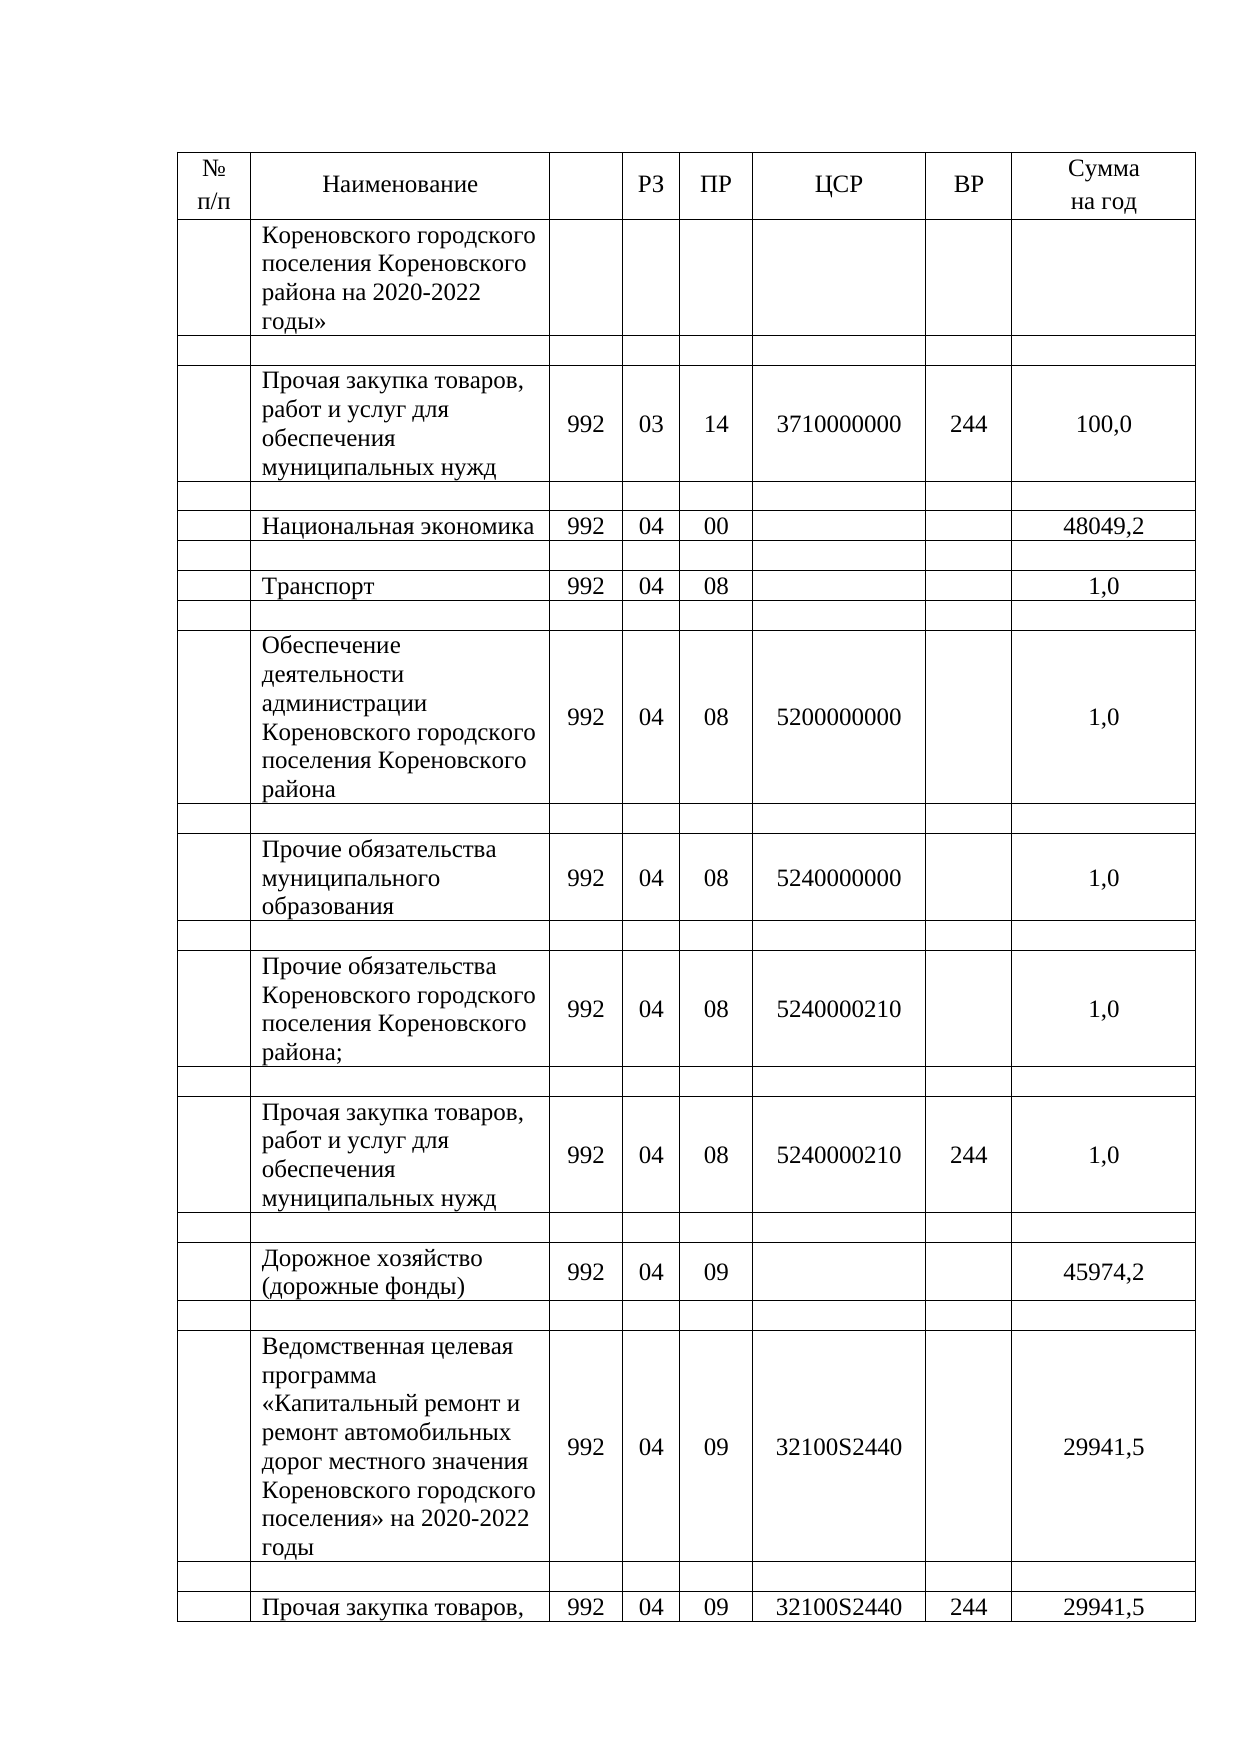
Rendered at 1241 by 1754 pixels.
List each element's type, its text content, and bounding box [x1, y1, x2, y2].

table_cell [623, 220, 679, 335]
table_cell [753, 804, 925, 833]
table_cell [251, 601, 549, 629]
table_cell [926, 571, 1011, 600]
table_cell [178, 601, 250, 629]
table_header [550, 153, 622, 219]
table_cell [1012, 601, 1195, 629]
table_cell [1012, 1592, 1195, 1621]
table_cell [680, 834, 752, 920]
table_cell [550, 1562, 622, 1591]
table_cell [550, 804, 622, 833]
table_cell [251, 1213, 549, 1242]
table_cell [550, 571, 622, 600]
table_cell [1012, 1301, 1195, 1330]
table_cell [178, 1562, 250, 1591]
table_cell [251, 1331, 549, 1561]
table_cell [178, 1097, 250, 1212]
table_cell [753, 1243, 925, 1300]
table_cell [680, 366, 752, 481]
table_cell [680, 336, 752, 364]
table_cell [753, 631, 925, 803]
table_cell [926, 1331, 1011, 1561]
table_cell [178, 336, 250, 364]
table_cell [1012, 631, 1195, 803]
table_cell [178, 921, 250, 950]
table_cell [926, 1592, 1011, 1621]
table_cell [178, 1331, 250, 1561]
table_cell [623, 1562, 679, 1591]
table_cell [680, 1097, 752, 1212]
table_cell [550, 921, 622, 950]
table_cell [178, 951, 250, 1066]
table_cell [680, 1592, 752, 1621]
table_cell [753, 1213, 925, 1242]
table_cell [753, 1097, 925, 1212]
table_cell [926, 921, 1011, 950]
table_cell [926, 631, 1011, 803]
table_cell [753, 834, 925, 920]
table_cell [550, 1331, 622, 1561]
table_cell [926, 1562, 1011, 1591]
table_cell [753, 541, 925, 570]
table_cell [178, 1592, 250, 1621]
table_header ПР [680, 153, 752, 219]
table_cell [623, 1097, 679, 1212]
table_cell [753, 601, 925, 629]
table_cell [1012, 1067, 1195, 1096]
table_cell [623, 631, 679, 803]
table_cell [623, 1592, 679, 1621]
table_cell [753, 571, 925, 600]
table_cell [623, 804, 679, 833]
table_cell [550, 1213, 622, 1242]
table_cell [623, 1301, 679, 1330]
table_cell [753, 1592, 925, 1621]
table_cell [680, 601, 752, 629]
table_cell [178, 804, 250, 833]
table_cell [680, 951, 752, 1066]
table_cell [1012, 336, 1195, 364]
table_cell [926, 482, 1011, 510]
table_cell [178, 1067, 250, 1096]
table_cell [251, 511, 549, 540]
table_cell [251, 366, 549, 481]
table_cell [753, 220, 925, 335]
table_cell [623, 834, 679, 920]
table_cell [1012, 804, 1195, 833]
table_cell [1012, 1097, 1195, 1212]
table_header ВР [926, 153, 1011, 219]
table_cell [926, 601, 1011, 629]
table_header Сумма на год [1012, 153, 1195, 219]
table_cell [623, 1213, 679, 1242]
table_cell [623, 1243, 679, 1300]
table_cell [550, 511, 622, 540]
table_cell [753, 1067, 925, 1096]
table_header Наименование [251, 153, 549, 219]
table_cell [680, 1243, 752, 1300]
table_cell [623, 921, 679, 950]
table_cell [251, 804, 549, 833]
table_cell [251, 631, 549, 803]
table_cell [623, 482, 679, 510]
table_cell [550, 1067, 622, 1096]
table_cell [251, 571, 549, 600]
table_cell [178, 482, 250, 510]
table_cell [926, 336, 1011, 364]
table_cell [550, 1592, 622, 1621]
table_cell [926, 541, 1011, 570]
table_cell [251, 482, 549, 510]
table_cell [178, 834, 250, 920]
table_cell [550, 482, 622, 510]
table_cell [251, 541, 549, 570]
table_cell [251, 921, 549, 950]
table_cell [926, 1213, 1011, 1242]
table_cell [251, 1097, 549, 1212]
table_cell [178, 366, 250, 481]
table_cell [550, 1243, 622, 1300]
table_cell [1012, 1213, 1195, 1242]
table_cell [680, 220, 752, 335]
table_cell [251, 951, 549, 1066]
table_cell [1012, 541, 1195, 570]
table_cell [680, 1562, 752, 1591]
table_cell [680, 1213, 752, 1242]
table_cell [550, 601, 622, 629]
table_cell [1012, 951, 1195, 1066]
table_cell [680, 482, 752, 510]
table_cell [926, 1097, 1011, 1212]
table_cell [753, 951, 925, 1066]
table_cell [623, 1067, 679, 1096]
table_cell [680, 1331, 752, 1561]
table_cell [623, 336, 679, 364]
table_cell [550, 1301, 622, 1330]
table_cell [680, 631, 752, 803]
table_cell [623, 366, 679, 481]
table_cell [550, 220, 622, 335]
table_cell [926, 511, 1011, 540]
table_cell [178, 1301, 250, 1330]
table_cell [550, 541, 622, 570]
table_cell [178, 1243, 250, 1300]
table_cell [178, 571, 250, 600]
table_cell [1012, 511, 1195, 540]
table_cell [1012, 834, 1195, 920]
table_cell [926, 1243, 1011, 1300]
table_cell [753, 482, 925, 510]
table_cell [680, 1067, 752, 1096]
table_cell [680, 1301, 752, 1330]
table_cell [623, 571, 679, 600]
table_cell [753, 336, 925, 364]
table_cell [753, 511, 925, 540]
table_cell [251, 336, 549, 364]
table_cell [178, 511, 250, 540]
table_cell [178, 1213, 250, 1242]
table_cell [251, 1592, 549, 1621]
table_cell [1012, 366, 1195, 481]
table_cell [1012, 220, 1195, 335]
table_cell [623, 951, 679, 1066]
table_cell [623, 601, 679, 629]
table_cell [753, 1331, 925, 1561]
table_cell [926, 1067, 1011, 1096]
table_header № п/п [178, 153, 250, 219]
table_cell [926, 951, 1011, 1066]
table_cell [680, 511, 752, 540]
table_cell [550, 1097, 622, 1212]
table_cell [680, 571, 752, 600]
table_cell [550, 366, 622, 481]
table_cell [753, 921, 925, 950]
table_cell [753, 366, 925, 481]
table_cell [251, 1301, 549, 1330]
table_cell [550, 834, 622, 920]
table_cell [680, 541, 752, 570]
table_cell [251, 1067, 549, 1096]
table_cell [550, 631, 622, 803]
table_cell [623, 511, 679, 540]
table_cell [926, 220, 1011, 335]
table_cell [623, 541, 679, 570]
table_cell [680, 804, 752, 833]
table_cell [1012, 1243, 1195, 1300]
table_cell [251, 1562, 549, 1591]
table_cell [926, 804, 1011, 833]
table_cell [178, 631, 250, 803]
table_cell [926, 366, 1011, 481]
table_header РЗ [623, 153, 679, 219]
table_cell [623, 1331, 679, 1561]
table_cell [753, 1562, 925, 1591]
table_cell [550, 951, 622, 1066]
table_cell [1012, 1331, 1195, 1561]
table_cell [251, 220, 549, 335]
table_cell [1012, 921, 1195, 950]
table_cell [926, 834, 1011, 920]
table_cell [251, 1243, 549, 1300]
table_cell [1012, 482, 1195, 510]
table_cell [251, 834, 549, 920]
table_header ЦСР [753, 153, 925, 219]
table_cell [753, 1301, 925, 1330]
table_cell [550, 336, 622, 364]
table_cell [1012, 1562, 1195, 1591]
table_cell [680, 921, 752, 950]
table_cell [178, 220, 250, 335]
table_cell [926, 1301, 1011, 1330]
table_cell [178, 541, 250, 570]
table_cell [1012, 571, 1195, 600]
